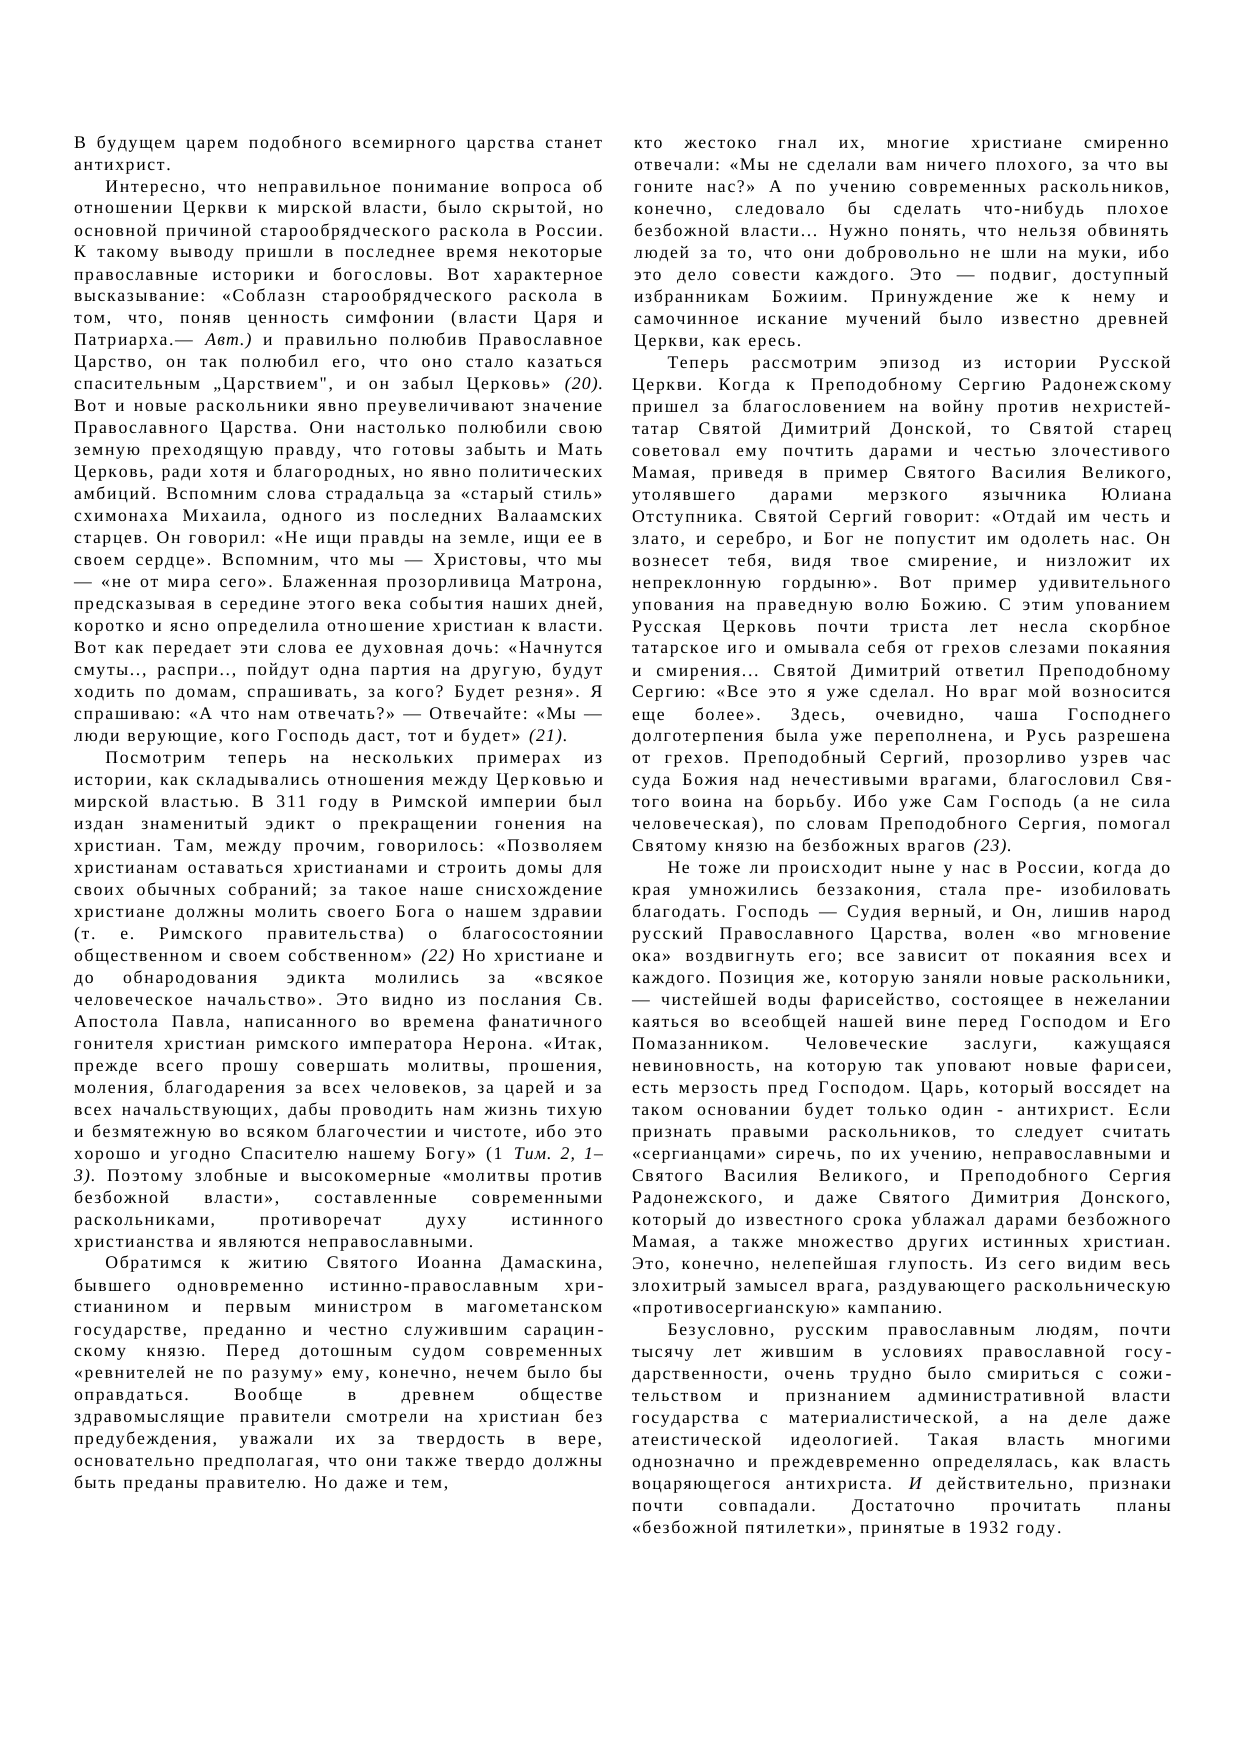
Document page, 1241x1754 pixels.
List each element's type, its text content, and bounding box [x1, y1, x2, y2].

text Обратимся к житию Святого Иоанна Дамаскина, бывшего одновременно истинно-православным христианином и первым министром в магометанском государстве, преданно и честно служившим сарацинскому князю. Перед дотошным судом современных «ревнителей не по разуму» ему, конечно, нечем было бы оправдаться. Вообще в древнем обществе здравомыслящие правители смотрели на христиан без предубеждения, уважали их за твердость в вере, основательно предполагая, что они также твердо должны быть преданы правителю. Но даже и тем, [74, 1251, 603, 1493]
text В будущем царем подобного всемирного царства станет антихрист. [74, 131, 603, 174]
text Посмотрим теперь на нескольких примерах из истории, как складывались отношения между Церковью и мирской властью. В 311 году в Римской империи был издан знаменитый эдикт о прекращении гонения на христиан. Там, между прочим, говорилось: «Позволяем христианам оставаться христианами и строить домы для своих обычных собраний; за такое наше снисхождение христиане должны молить своего Бога о нашем здравии (т. е. Римского правительства) о благосостоянии общественном и своем собственном» (22) Но христиане и до обнародования эдикта молились за «всякое человеческое начальство». Это видно из послания Св. Апостола Павла, написанного во времена фанатичного гонителя христиан римского императора Нерона. «Итак, прежде всего прошу совершать молитвы, прошения, моления, благодарения за всех человеков, за царей и за всех начальствующих, дабы проводить нам жизнь тихую и безмятежную во всяком благочестии и чистоте, ибо это хорошо и угодно Спасителю нашему Богу» (1 Тим. 2, 1–3). Поэтому злобные и высокомерные «молитвы против безбожной власти», составленные современными раскольниками, противоречат духу истинного христианства и являются неправославными. [74, 746, 603, 1251]
text Не тоже ли происходит ныне у нас в России, когда до края умножились беззакония, стала пре- изобиловать благодать. Господь — Судия верный, и Он, лишив народ русский Православного Царства, волен «во мгновение ока» воздвигнуть его; все зависит от покаяния всех и каждого. Позиция же, которую заняли новые раскольники, — чистейшей воды фарисейство, состоящее в нежелании каяться во всеобщей нашей вине перед Господом и Его Помазанником. Человеческие заслуги, кажущаяся невиновность, на которую так уповают новые фарисеи, есть мерзость пред Господом. Царь, который воссядет на таком основании будет только один - антихрист. Если признать правыми раскольников, то следует считать «сергианцами» сиречь, по их учению, неправославными и Святого Василия Великого, и Преподобного Сергия Радонежского, и даже Святого Димитрия Донского, который до известного срока ублажал дарами безбожного Мамая, а также множество других истинных христиан. Это, конечно, нелепейшая глупость. Из сего видим весь злохитрый замысел врага, раздувающего раскольническую «противосергианскую» кампанию. [632, 856, 1171, 1318]
text Теперь рассмотрим эпизод из истории Русской Церкви. Когда к Преподобному Сергию Радонежскому пришел за благословением на войну против нехристей-татар Святой Димитрий Донской, то Святой старец советовал ему почтить дарами и честью злочестивого Мамая, приведя в пример Святого Василия Великого, утолявшего дарами мерзкого язычника Юлиана Отступника. Святой Сергий говорит: «Отдай им честь и злато, и серебро, и Бог не попустит им одолеть нас. Он вознесет тебя, видя твое смирение, и низложит их непреклонную гордыню». Вот пример удивительного упования на праведную волю Божию. С этим упованием Русская Церковь почти триста лет несла скорбное татарское иго и омывала себя от грехов слезами покаяния и смирения... Святой Димитрий ответил Преподобному Сергию: «Все это я уже сделал. Но враг мой возносится еще более». Здесь, очевидно, чаша Господнего долготерпения была уже переполнена, и Русь разрешена от грехов. Преподобный Сергий, прозорливо узрев час суда Божия над нечестивыми врагами, благословил Святого воина на борьбу. Ибо уже Сам Господь (а не сила человеческая), по словам Преподобного Сергия, помогал Святому князю на безбожных врагов (23). [632, 351, 1171, 856]
text Интересно, что неправильное понимание вопроса об отношении Церкви к мирской власти, было скрытой, но основной причиной старообрядческого раскола в России. К такому выводу пришли в последнее время некоторые православные историки и богословы. Вот характерное высказывание: «Соблазн старообрядческого раскола в том, что, поняв ценность симфонии (власти Царя и Патриарха.— Авт.) и правильно полюбив Православное Царство, он так полюбил его, что оно стало казаться спасительным „Царствием", и он забыл Церковь» (20). Вот и новые раскольники явно преувеличивают значение Православного Царства. Они настолько полюбили свою земную преходящую правду, что готовы забыть и Мать Церковь, ради хотя и благородных, но явно политических амбиций. Вспомним слова страдальца за «старый стиль» схимонаха Михаила, одного из последних Валаамских старцев. Он говорил: «Не ищи правды на земле, ищи ее в своем сердце». Вспомним, что мы — Христовы, что мы — «не от мира сего». Блаженная прозорливица Матрона, предсказывая в середине этого века события наших дней, коротко и ясно определила отношение христиан к власти. Вот как передает эти слова ее духовная дочь: «Начнутся смуты.., распри.., пойдут одна партия на другую, будут ходить по домам, спрашивать, за кого? Будет резня». Я спрашиваю: «А что нам отвечать?» — Отвечайте: «Мы — люди верующие, кого Господь даст, тот и будет» (21). [74, 174, 603, 746]
text кто жестоко гнал их, многие христиане смиренно отвечали: «Мы не сделали вам ничего плохого, за что вы гоните нас?» А по учению современных раскольников, конечно, следовало бы сделать что-нибудь плохое безбожной власти... Нужно понять, что нельзя обвинять людей за то, что они добровольно нe шли на муки, ибо это дело совести каждого. Это — подвиг, доступный избранникам Божиим. Принуждение же к нему и самочинное искание мучений было известно древней Церкви, как ересь. [634, 131, 1169, 351]
text Безусловно, русским православным людям, почти тысячу лет жившим в условиях православной государственности, очень трудно было смириться с сожительством и признанием административной власти государства с материалистической, а на деле даже атеистической идеологией. Такая власть многими однозначно и преждевременно определялась, как власть воцаряющегося антихриста. И действительно, признаки почти совпадали. Достаточно прочитать планы «безбожной пятилетки», принятые в 1932 году. [632, 1318, 1171, 1538]
